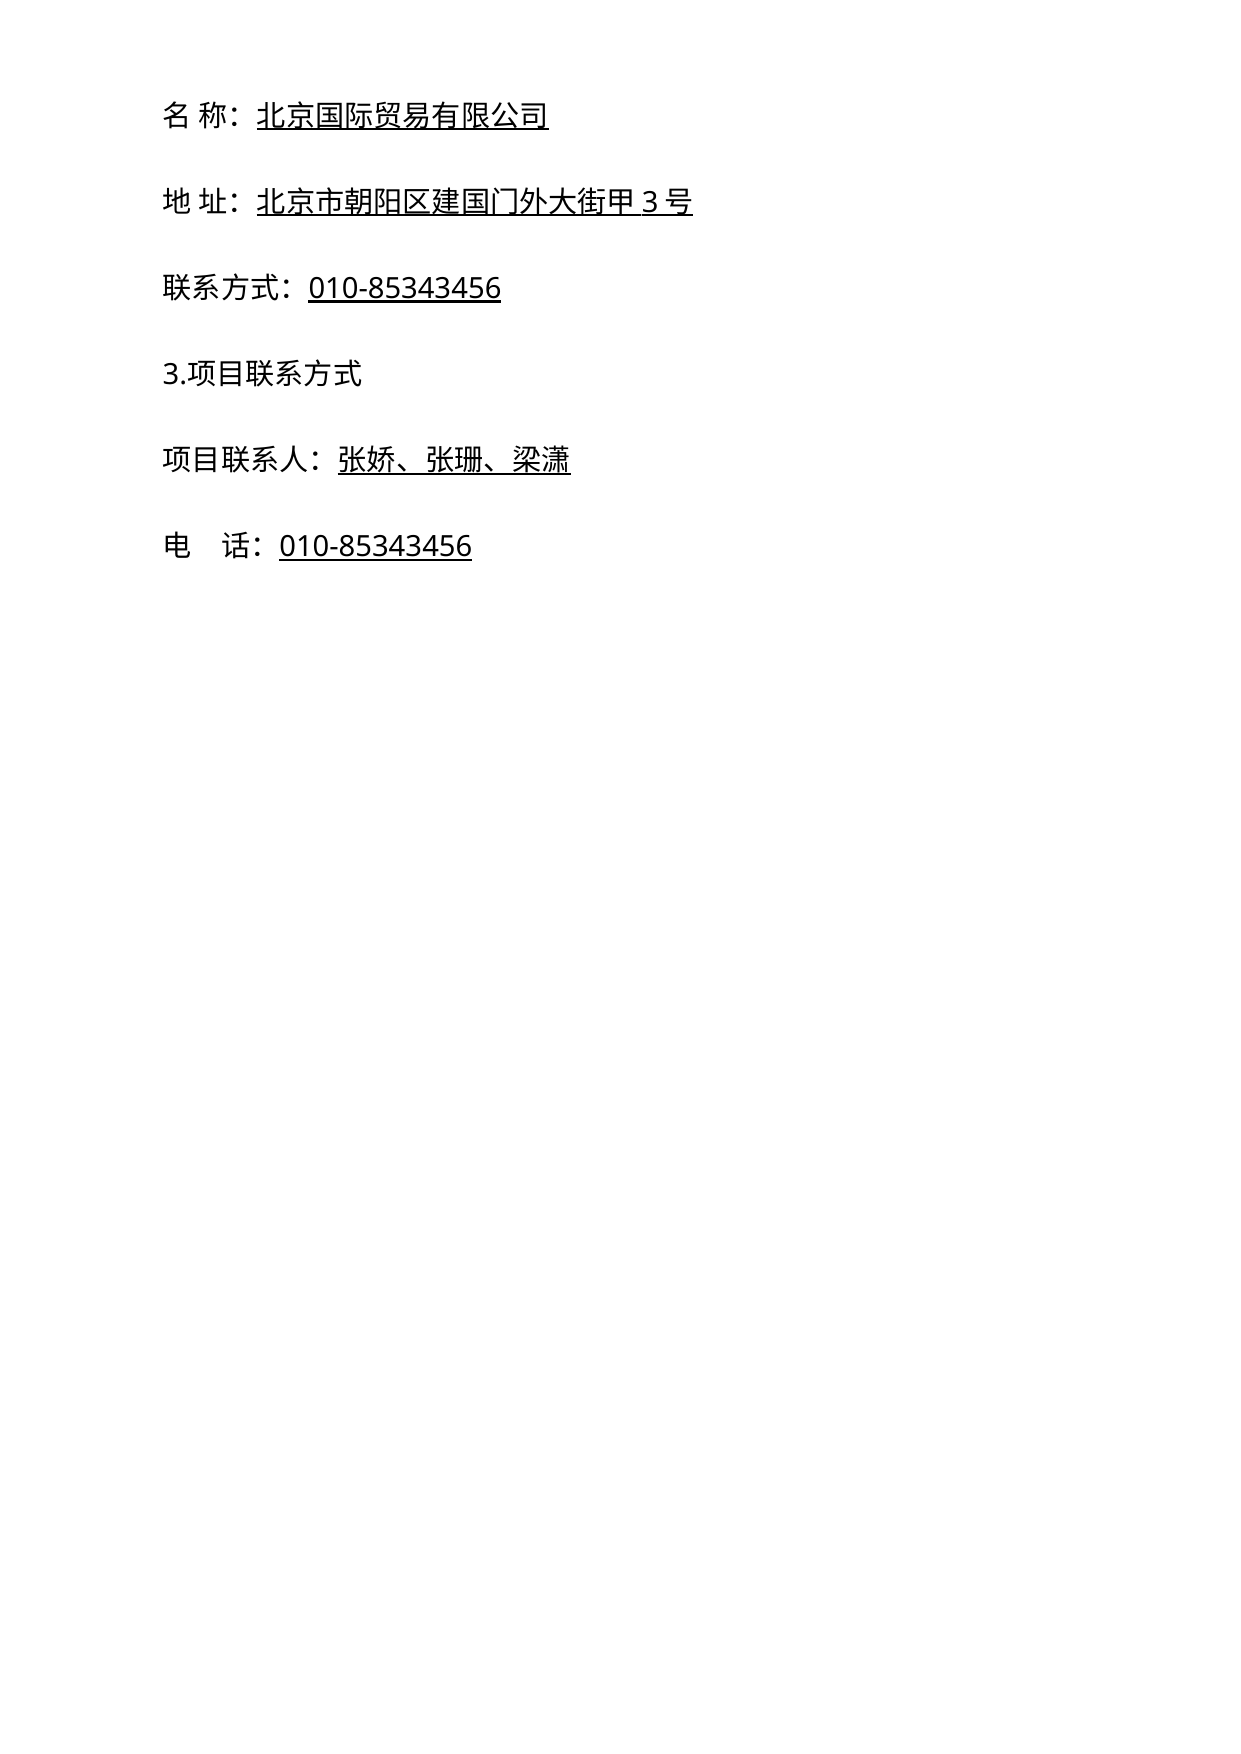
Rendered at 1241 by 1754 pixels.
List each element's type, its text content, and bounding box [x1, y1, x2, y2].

text 3.项目联系方式 [75, 339, 1165, 404]
text 地 址：北京市朝阳区建国门外大街甲3号 [75, 167, 1165, 232]
text 电 话：010-85343456 [75, 511, 1165, 576]
text 联系方式：010-85343456 [75, 253, 1165, 318]
text 名 称：北京国际贸易有限公司 [75, 81, 1165, 146]
text 项目联系人：张娇、张珊、梁潇 [75, 425, 1165, 490]
